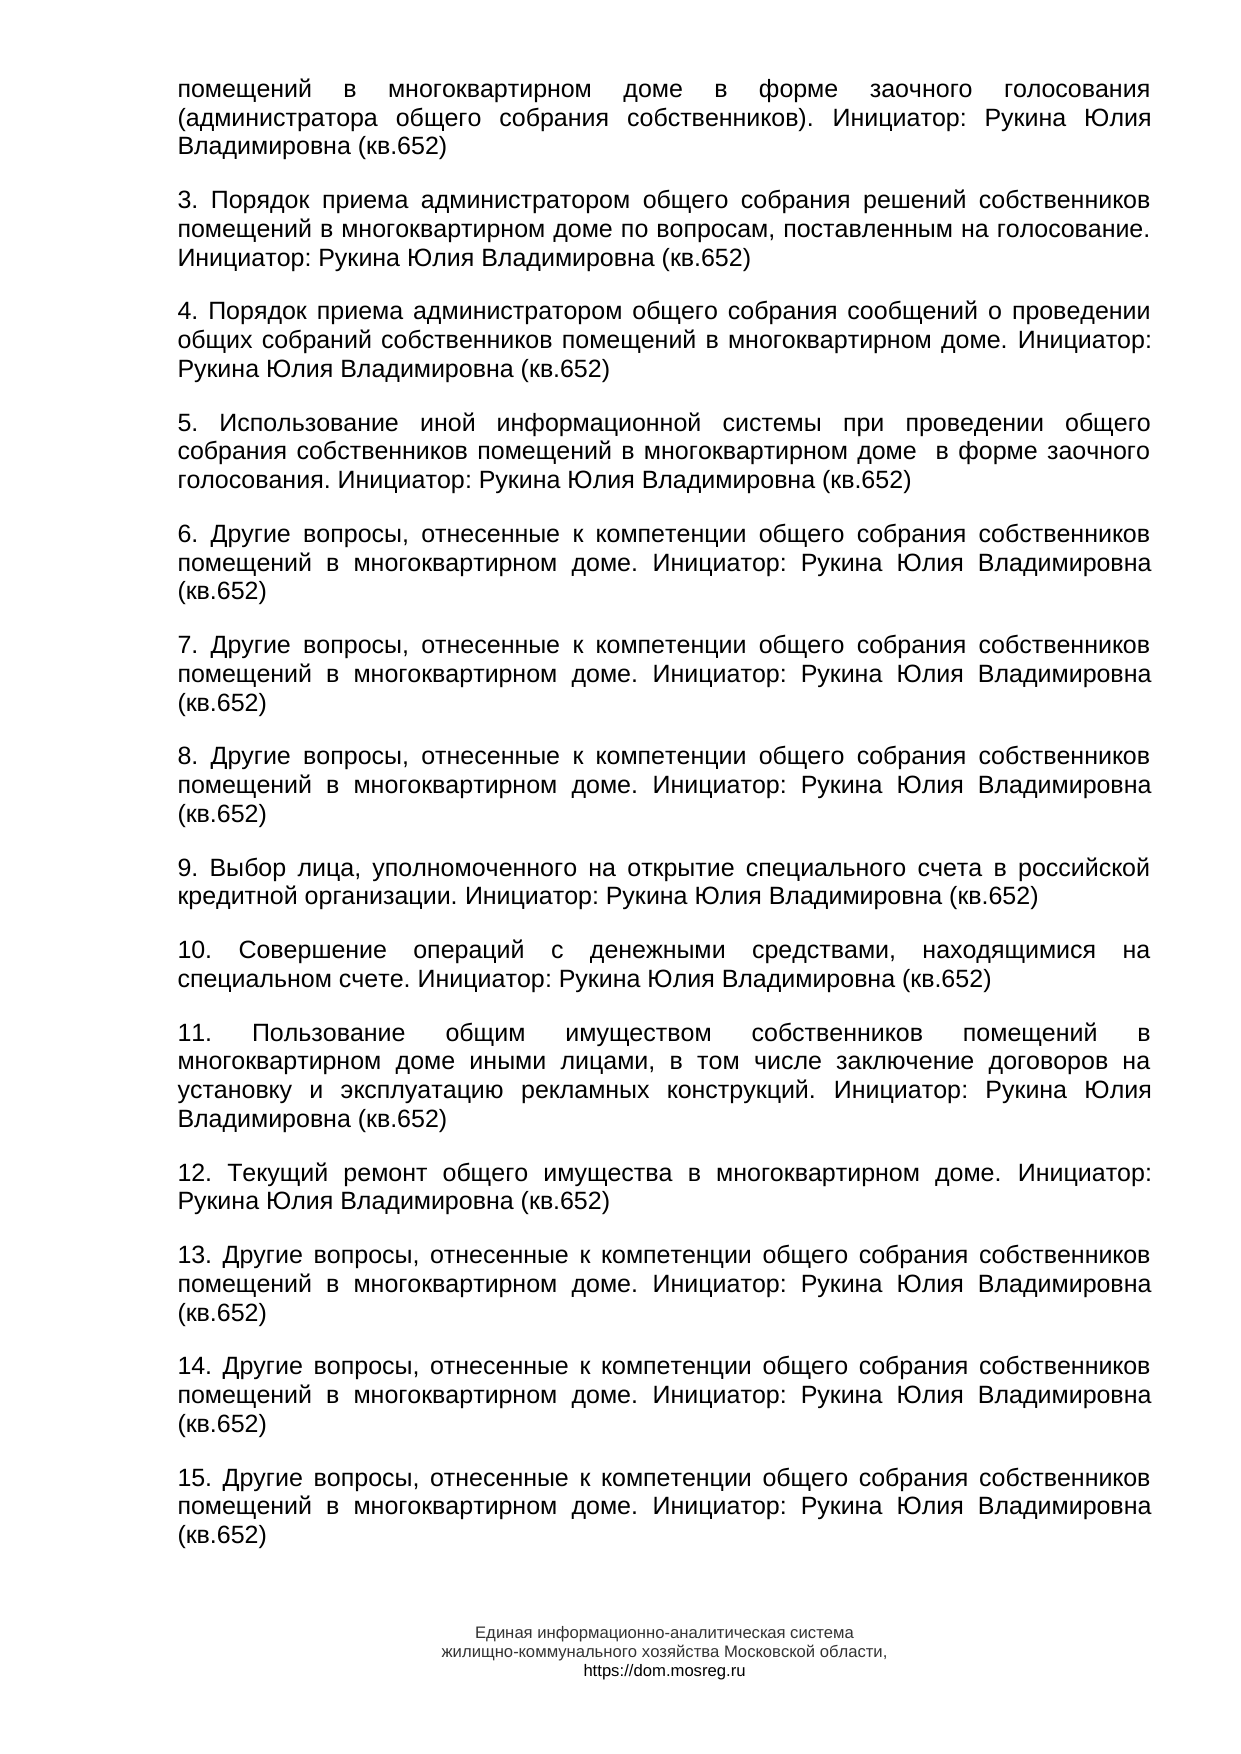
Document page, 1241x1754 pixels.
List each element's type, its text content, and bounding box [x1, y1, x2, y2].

text 6. Другие вопросы, отнесенные к компетенции общего собрания собственников помещений в многоквартирном доме. Инициатор: Рукина Юлия Владимировна (кв.652) [177, 519, 1152, 605]
text 14. Другие вопросы, отнесенные к компетенции общего собрания собственников помещений в многоквартирном доме. Инициатор: Рукина Юлия Владимировна (кв.652) [177, 1351, 1152, 1438]
text 9. Выбор лица, уполномоченного на открытие специального счета в российской кредитной организации. Инициатор: Рукина Юлия Владимировна (кв.652) [177, 853, 1152, 910]
text 3. Порядок приема администратором общего собрания решений собственников помещений в многоквартирном доме по вопросам, поставленным на голосование. Инициатор: Рукина Юлия Владимировна (кв.652) [177, 185, 1152, 271]
text 15. Другие вопросы, отнесенные к компетенции общего собрания собственников помещений в многоквартирном доме. Инициатор: Рукина Юлия Владимировна (кв.652) [177, 1463, 1152, 1549]
text 8. Другие вопросы, отнесенные к компетенции общего собрания собственников помещений в многоквартирном доме. Инициатор: Рукина Юлия Владимировна (кв.652) [177, 741, 1152, 828]
text 7. Другие вопросы, отнесенные к компетенции общего собрания собственников помещений в многоквартирном доме. Инициатор: Рукина Юлия Владимировна (кв.652) [177, 630, 1152, 716]
text 11. Пользование общим имуществом собственников помещений в многоквартирном доме иными лицами, в том числе заключение договоров на установку и эксплуатацию рекламных конструкций. Инициатор: Рукина Юлия Владимировна (кв.652) [177, 1018, 1152, 1133]
text 5. Использование иной информационной системы при проведении общего собрания собственников помещений в многоквартирном доме в форме заочного голосования. Инициатор: Рукина Юлия Владимировна (кв.652) [177, 408, 1152, 494]
text 10. Совершение операций с денежными средствами, находящимися на специальном счете. Инициатор: Рукина Юлия Владимировна (кв.652) [177, 935, 1152, 993]
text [177, 74, 1152, 160]
text 4. Порядок приема администратором общего собрания сообщений о проведении общих собраний собственников помещений в многоквартирном доме. Инициатор: Рукина Юлия Владимировна (кв.652) [177, 296, 1152, 383]
text 13. Другие вопросы, отнесенные к компетенции общего собрания собственников помещений в многоквартирном доме. Инициатор: Рукина Юлия Владимировна (кв.652) [177, 1240, 1152, 1326]
text 12. Текущий ремонт общего имущества в многоквартирном доме. Инициатор: Рукина Юлия Владимировна (кв.652) [177, 1158, 1152, 1215]
